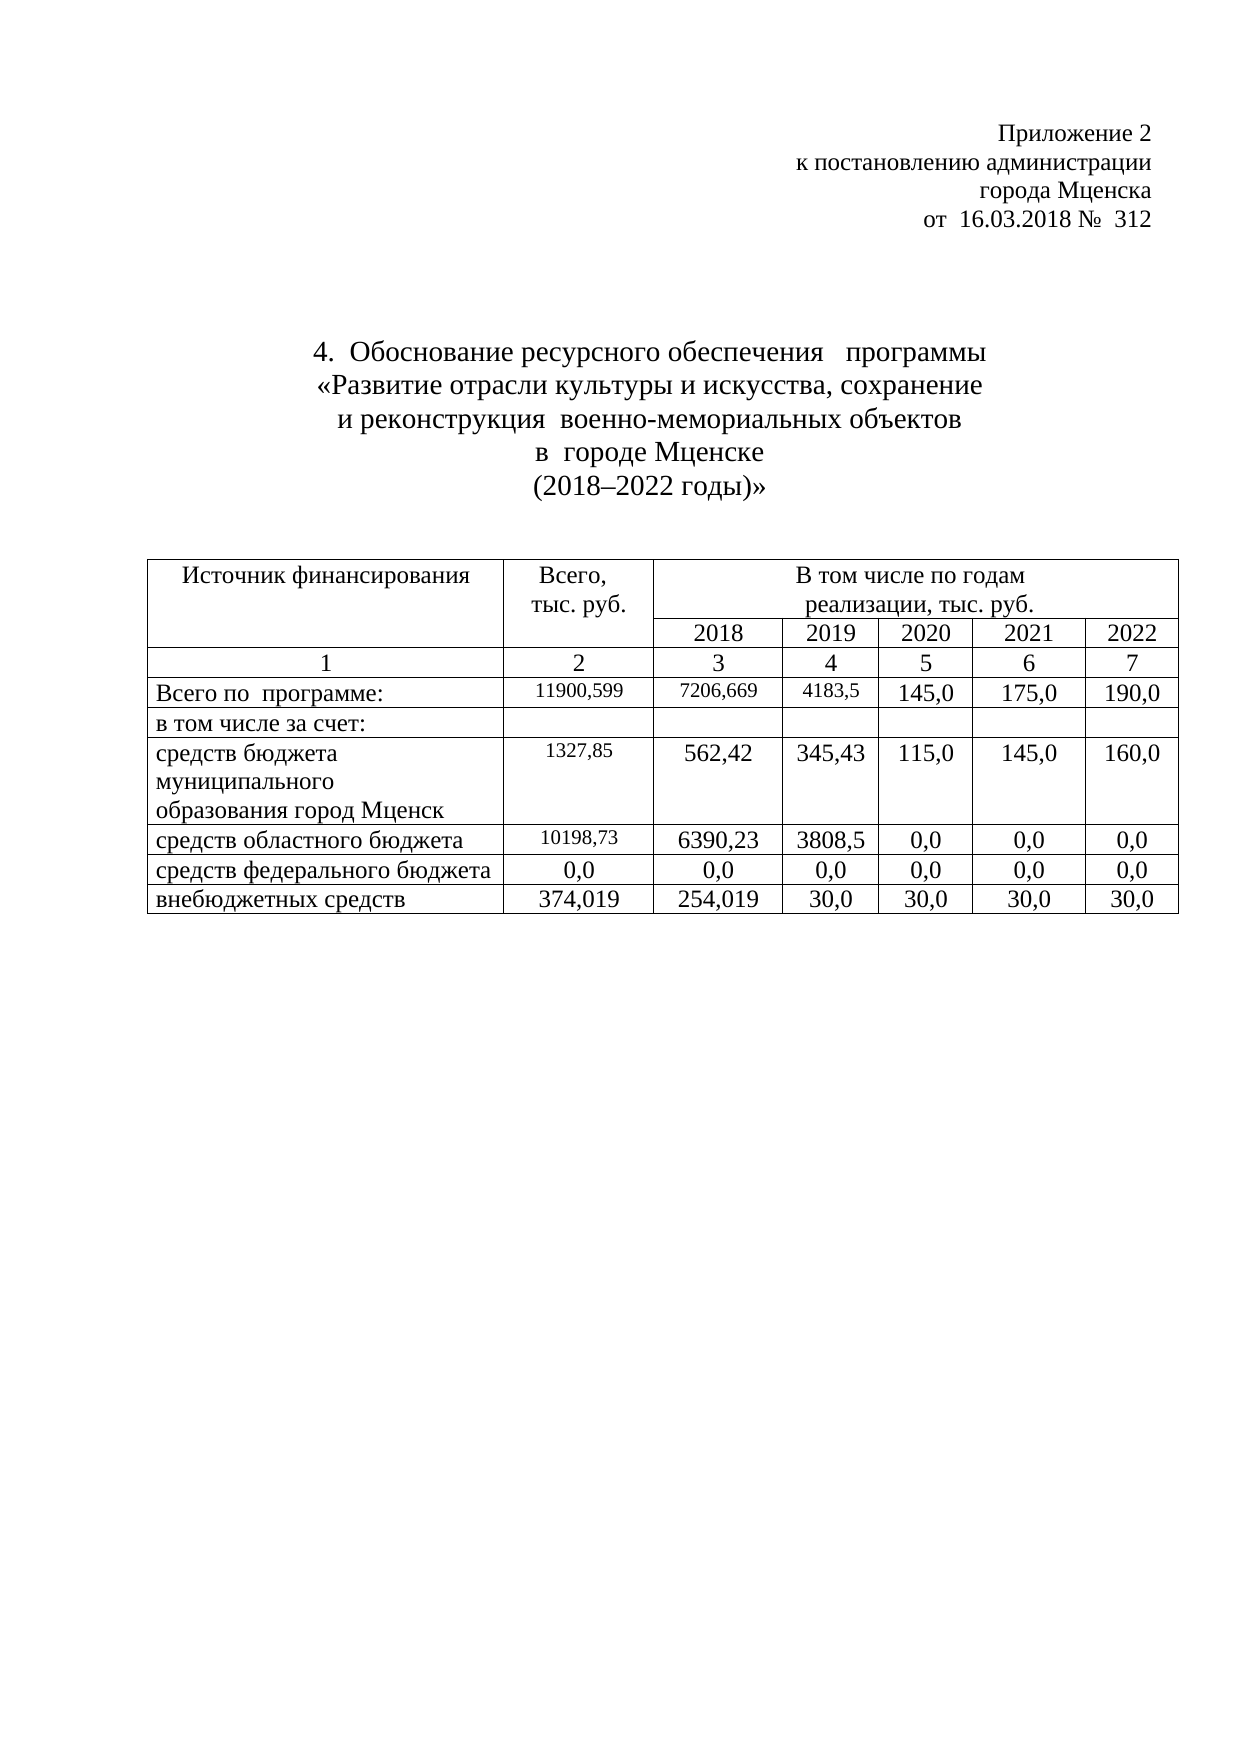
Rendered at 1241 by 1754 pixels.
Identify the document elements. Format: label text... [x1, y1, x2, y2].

table_cell 2022 [1086, 619, 1178, 647]
table_cell внебюджетных средств [148, 885, 503, 913]
table_cell средств федерального бюджета [148, 855, 503, 883]
table_cell 2021 [973, 619, 1085, 647]
table_cell 115,0 [879, 738, 972, 824]
table_cell [973, 708, 1085, 737]
table_cell 1327,85 [504, 738, 653, 824]
table_cell Всего по программе: [148, 678, 503, 707]
table_cell 4183,5 [783, 678, 878, 707]
table_cell 30,0 [879, 885, 972, 913]
table_header В том числе по годам реализации, тыс. руб. [654, 560, 1178, 617]
text в городе Мценске [148, 434, 1152, 468]
table_cell средств бюджета муниципального образования город Мценск [148, 738, 503, 824]
table_cell 254,019 [654, 885, 782, 913]
table_cell 0,0 [783, 855, 878, 883]
table_cell 562,42 [654, 738, 782, 824]
table_cell [783, 708, 878, 737]
text к постановлению администрации [148, 147, 1152, 176]
table_cell 0,0 [1086, 825, 1178, 854]
table_cell 5 [879, 648, 972, 677]
table_cell средств областного бюджета [148, 825, 503, 854]
table_cell [879, 708, 972, 737]
table_cell 10198,73 [504, 825, 653, 854]
table_cell 30,0 [973, 885, 1085, 913]
table_cell 30,0 [783, 885, 878, 913]
table_cell 6 [973, 648, 1085, 677]
table_cell 160,0 [1086, 738, 1178, 824]
text Приложение 2 [148, 118, 1152, 147]
table_cell 30,0 [1086, 885, 1178, 913]
table_cell 374,019 [504, 885, 653, 913]
table_cell 7 [1086, 648, 1178, 677]
table_cell 175,0 [973, 678, 1085, 707]
table_cell 7206,669 [654, 678, 782, 707]
table_cell [1086, 708, 1178, 737]
table_cell 11900,599 [504, 678, 653, 707]
table_cell 2020 [879, 619, 972, 647]
table_cell 0,0 [879, 825, 972, 854]
table_cell в том числе за счет: [148, 708, 503, 737]
table_header Всего, тыс. руб. [504, 560, 653, 647]
table_cell 145,0 [879, 678, 972, 707]
table_cell 0,0 [654, 855, 782, 883]
table_cell 190,0 [1086, 678, 1178, 707]
text (2018–2022 годы)» [148, 468, 1152, 501]
table_header Источник финансирования [148, 560, 503, 647]
table_cell 0,0 [1086, 855, 1178, 883]
table_cell 0,0 [504, 855, 653, 883]
text и реконструкция военно-мемориальных объектов [148, 401, 1152, 434]
text 4. Обоснование ресурсного обеспечения программы [148, 334, 1152, 367]
table_cell 3808,5 [783, 825, 878, 854]
table_cell 345,43 [783, 738, 878, 824]
table_cell 0,0 [879, 855, 972, 883]
table_cell 145,0 [973, 738, 1085, 824]
text от 16.03.2018 № 312 [148, 204, 1152, 233]
table_cell 3 [654, 648, 782, 677]
text «Развитие отрасли культуры и искусства, сохранение [148, 367, 1152, 401]
table_cell 1 [148, 648, 503, 677]
table_cell [654, 708, 782, 737]
table_cell 2019 [783, 619, 878, 647]
table_cell 4 [783, 648, 878, 677]
table_cell 6390,23 [654, 825, 782, 854]
table_cell [504, 708, 653, 737]
table_cell 2018 [654, 619, 782, 647]
table_cell 0,0 [973, 825, 1085, 854]
text города Мценска [148, 176, 1152, 204]
table_cell 2 [504, 648, 653, 677]
table_cell 0,0 [973, 855, 1085, 883]
